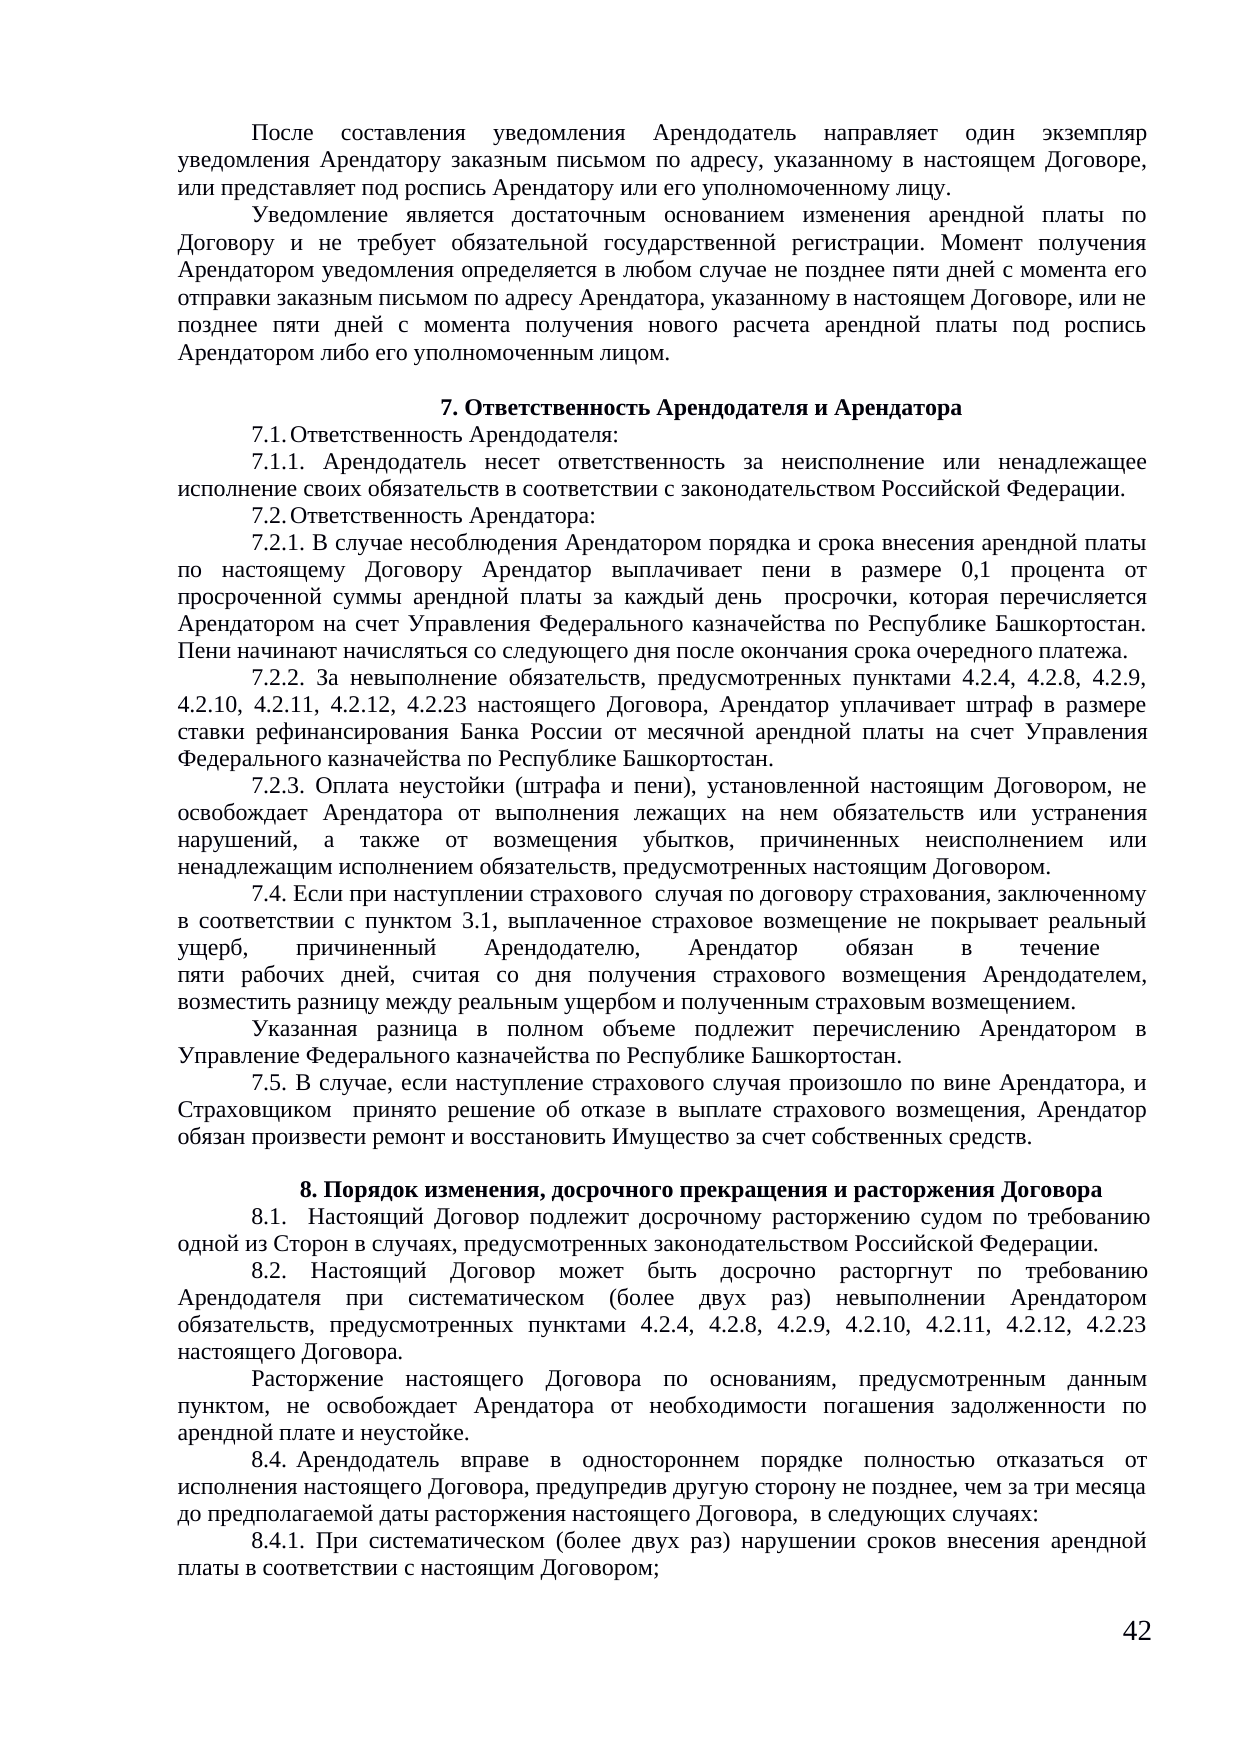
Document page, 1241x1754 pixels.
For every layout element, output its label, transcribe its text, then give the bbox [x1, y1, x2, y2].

text 7.2.1. В случае несоблюдения Арендатором порядка и срока внесения арендной платы по настоящему Договору Арендатор выплачивает пени в размере 0,1 процента от просроченной суммы арендной платы за каждый день просрочки, которая перечисляется Арендатором на счет Управления Федерального казначейства по Республике Башкортостан. Пени начинают начисляться со следующего дня после окончания срока очередного платежа. [177, 529, 1148, 664]
text 8.2. Настоящий Договор может быть досрочно расторгнут по требованию Арендодателя при систематическом (более двух раз) невыполнении Арендатором обязательств, предусмотренных пунктами 4.2.4, 4.2.8, 4.2.9, 4.2.10, 4.2.11, 4.2.12, 4.2.23 настоящего Договора. [177, 1257, 1148, 1364]
text Уведомление является достаточным основанием изменения арендной платы по Договору и не требует обязательной государственной регистрации. Момент получения Арендатором уведомления определяется в любом случае не позднее пяти дней с момента его отправки заказным письмом по адресу Арендатора, указанному в настоящем Договоре, или не позднее пяти дней с момента получения нового расчета арендной платы под роспись Арендатором либо его уполномоченным лицом. [177, 201, 1148, 366]
text 7.1. Ответственность Арендодателя: [177, 421, 1152, 448]
text 7.1.1. Арендодатель несет ответственность за неисполнение или ненадлежащее исполнение своих обязательств в соответствии с законодательством Российской Федерации. [177, 448, 1148, 502]
text 8.4. Арендодатель вправе в одностороннем порядке полностью отказаться от исполнения настоящего Договора, предупредив другую сторону не позднее, чем за три месяца до предполагаемой даты расторжения настоящего Договора, в следующих случаях: [177, 1446, 1148, 1526]
text 7.2.2. За невыполнение обязательств, предусмотренных пунктами 4.2.4, 4.2.8, 4.2.9, 4.2.10, 4.2.11, 4.2.12, 4.2.23 настоящего Договора, Арендатор уплачивает штраф в размере ставки рефинансирования Банка России от месячной арендной платы на счет Управления Федерального казначейства по Республике Башкортостан. [177, 664, 1148, 772]
text Расторжение настоящего Договора по основаниям, предусмотренным данным пунктом, не освобождает Арендатора от необходимости погашения задолженности по арендной плате и неустойке. [177, 1364, 1148, 1446]
text 7.4. Если при наступлении страхового случая по договору страхования, заключенному в соответствии с пунктом 3.1, выплаченное страховое возмещение не покрывает реальный ущерб, причиненный Арендодателю, Арендатор обязан в течение пяти рабочих дней, считая со дня получения страхового возмещения Арендодателем, возместить разницу между реальным ущербом и полученным страховым возмещением. [177, 880, 1148, 1015]
text Указанная разница в полном объеме подлежит перечислению Арендатором в Управление Федерального казначейства по Республике Башкортостан. [177, 1015, 1148, 1069]
text 7.5. В случае, если наступление страхового случая произошло по вине Арендатора, и Страховщиком принято решение об отказе в выплате страхового возмещения, Арендатор обязан произвести ремонт и восстановить Имущество за счет собственных средств. [177, 1069, 1148, 1150]
text 7.2.3. Оплата неустойки (штрафа и пени), установленной настоящим Договором, не освобождает Арендатора от выполнения лежащих на нем обязательств или устранения нарушений, а также от возмещения убытков, причиненных неисполнением или ненадлежащим исполнением обязательств, предусмотренных настоящим Договором. [177, 772, 1148, 880]
text 8.4.1. При систематическом (более двух раз) нарушении сроков внесения арендной платы в соответствии с настоящим Договором; [177, 1526, 1148, 1580]
text 7. Ответственность Арендодателя и Арендатора [177, 393, 1152, 421]
text 8. Порядок изменения, досрочного прекращения и расторжения Договора [177, 1176, 1152, 1203]
text 7.2. Ответственность Арендатора: [177, 502, 1148, 529]
text После составления уведомления Арендодатель направляет один экземпляр уведомления Арендатору заказным письмом по адресу, указанному в настоящем Договоре, или представляет под роспись Арендатору или его уполномоченному лицу. [177, 118, 1148, 201]
text 8.1. Настоящий Договор подлежит досрочному расторжению судом по требованию одной из Сторон в случаях, предусмотренных законодательством Российской Федерации. [177, 1203, 1152, 1257]
